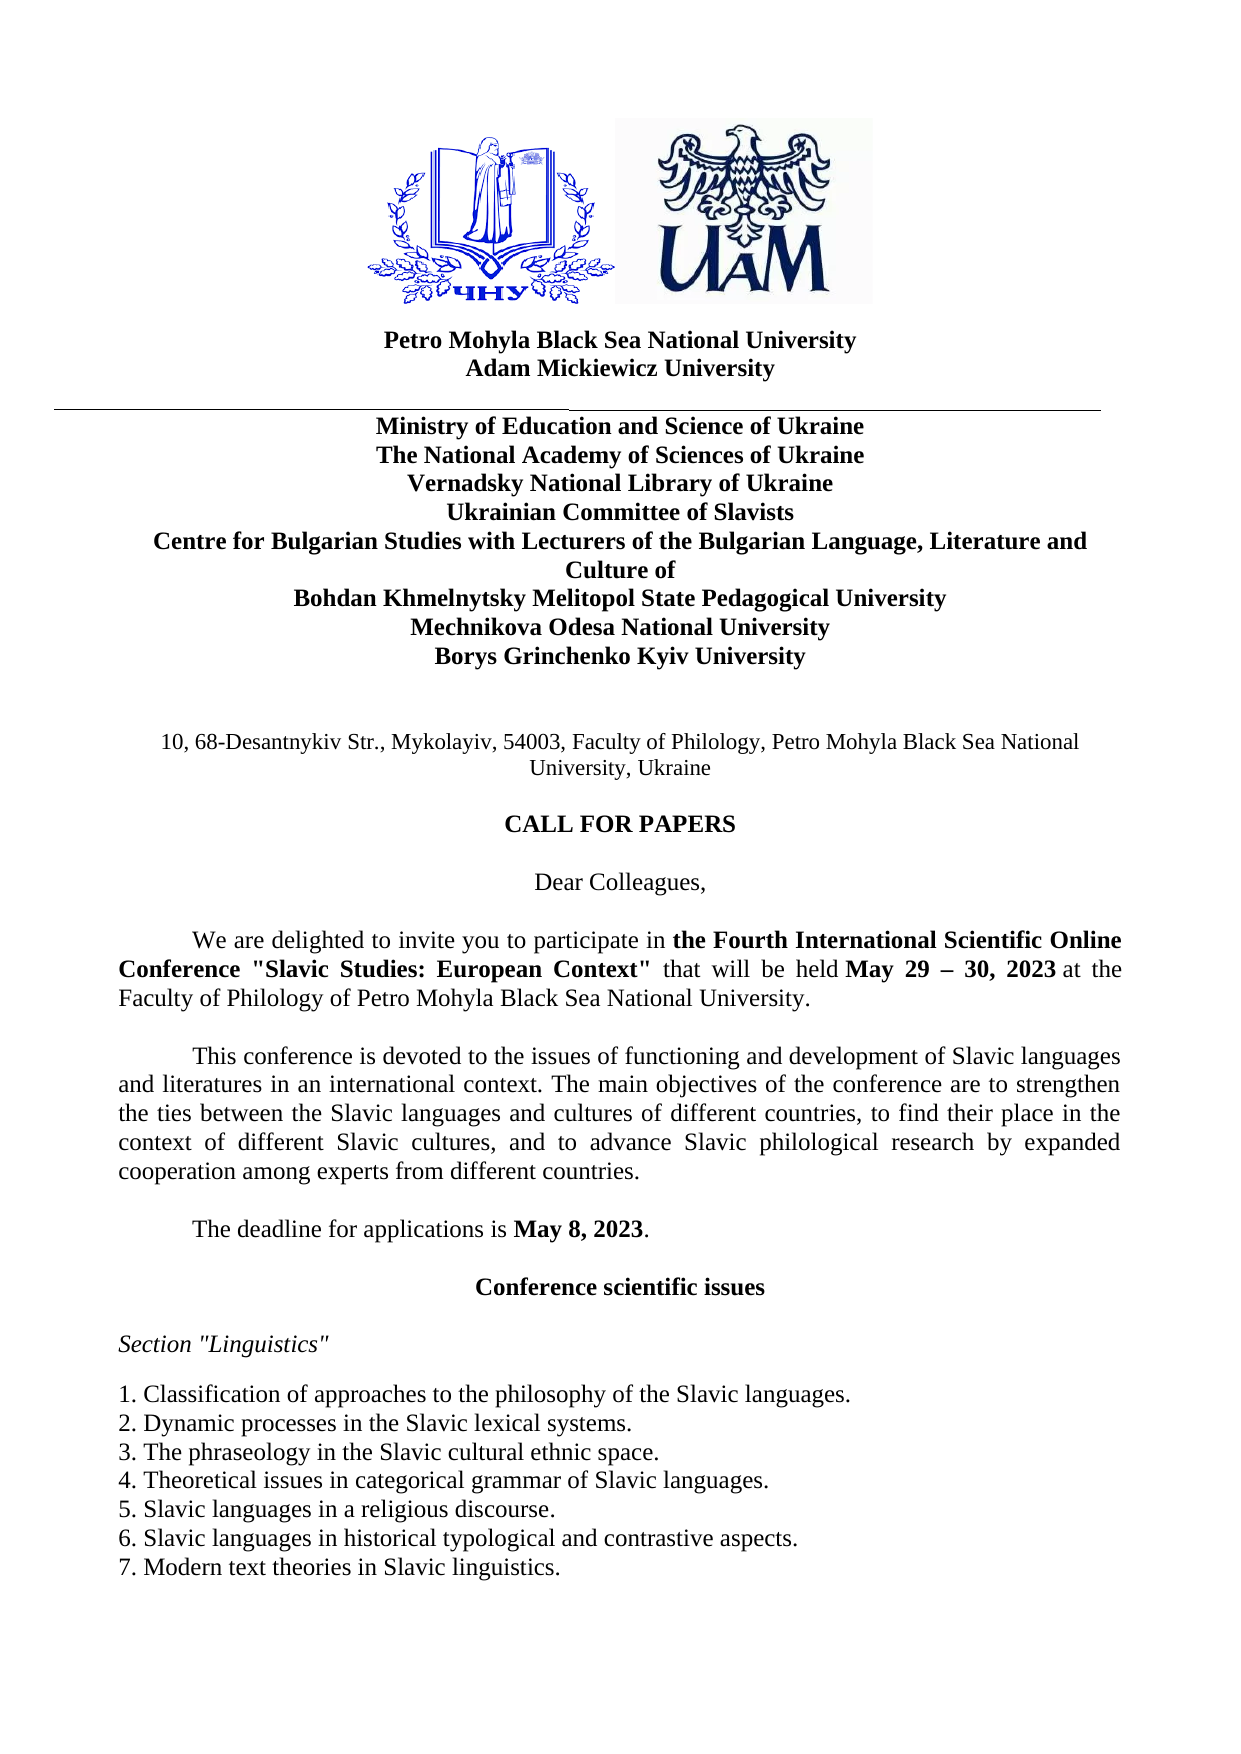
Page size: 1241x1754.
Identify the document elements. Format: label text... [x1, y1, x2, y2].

text Borys Grinchenko Kyiv University [118, 641, 1122, 670]
text The National Academy of Sciences of Ukraine [118, 440, 1122, 468]
text 10, 68-Desantnykiv Str., Mykolayiv, 54003, Faculty of Philology, Petro Mohyla Black Sea National University, Ukraine [118, 728, 1122, 780]
text Section "Linguistics" [118, 1329, 1122, 1358]
text The deadline for applications is May 8, 2023. [118, 1214, 1122, 1242]
text Ukrainian Committee of Slavists [118, 497, 1122, 526]
text 1. Classification of approaches to the philosophy of the Slavic languages. [118, 1379, 1122, 1408]
text Conference scientific issues [118, 1272, 1122, 1300]
text 2. Dynamic processes in the Slavic lexical systems. [118, 1408, 1122, 1437]
text 3. The phraseology in the Slavic cultural ethnic space. [118, 1437, 1122, 1466]
text Bohdan Khmelnytsky Melitopol State Pedagogical University [118, 583, 1122, 612]
text Mechnikova Odesa National University [118, 612, 1122, 641]
text Petro Mohyla Black Sea National University [118, 325, 1122, 353]
text CALL FOR PAPERS [118, 809, 1122, 838]
picture [367, 118, 873, 304]
text Adam Mickiewicz University [118, 353, 1122, 382]
text We are delighted to invite you to participate in the Fourth International Scientific Online Conference "Slavic Studies: European Context" that will be held May 29 – 30, 2023 at the Faculty of Philology of Petro Mohyla Black Sea National University. [118, 925, 1122, 1012]
text This conference is devoted to the issues of functioning and development of Slavic languages and literatures in an international context. The main objectives of the conference are to strengthen the ties between the Slavic languages and cultures of different countries, to find their place in the context of different Slavic cultures, and to advance Slavic philological research by expanded cooperation among experts from different countries. [118, 1041, 1122, 1184]
text 4. Theoretical issues in categorical grammar of Slavic languages. [118, 1466, 1122, 1494]
text Vernadsky National Library of Ukraine [118, 468, 1122, 497]
text Centre for Bulgarian Studies with Lecturers of the Bulgarian Language, Literature and Culture of [118, 526, 1122, 583]
text 7. Modern text theories in Slavic linguistics. [118, 1552, 1122, 1581]
text Ministry of Education and Science of Ukraine [118, 411, 1122, 440]
text Dear Colleagues, [118, 867, 1122, 896]
text 5. Slavic languages in a religious discourse. [118, 1494, 1122, 1523]
text 6. Slavic languages in historical typological and contrastive aspects. [118, 1523, 1122, 1552]
